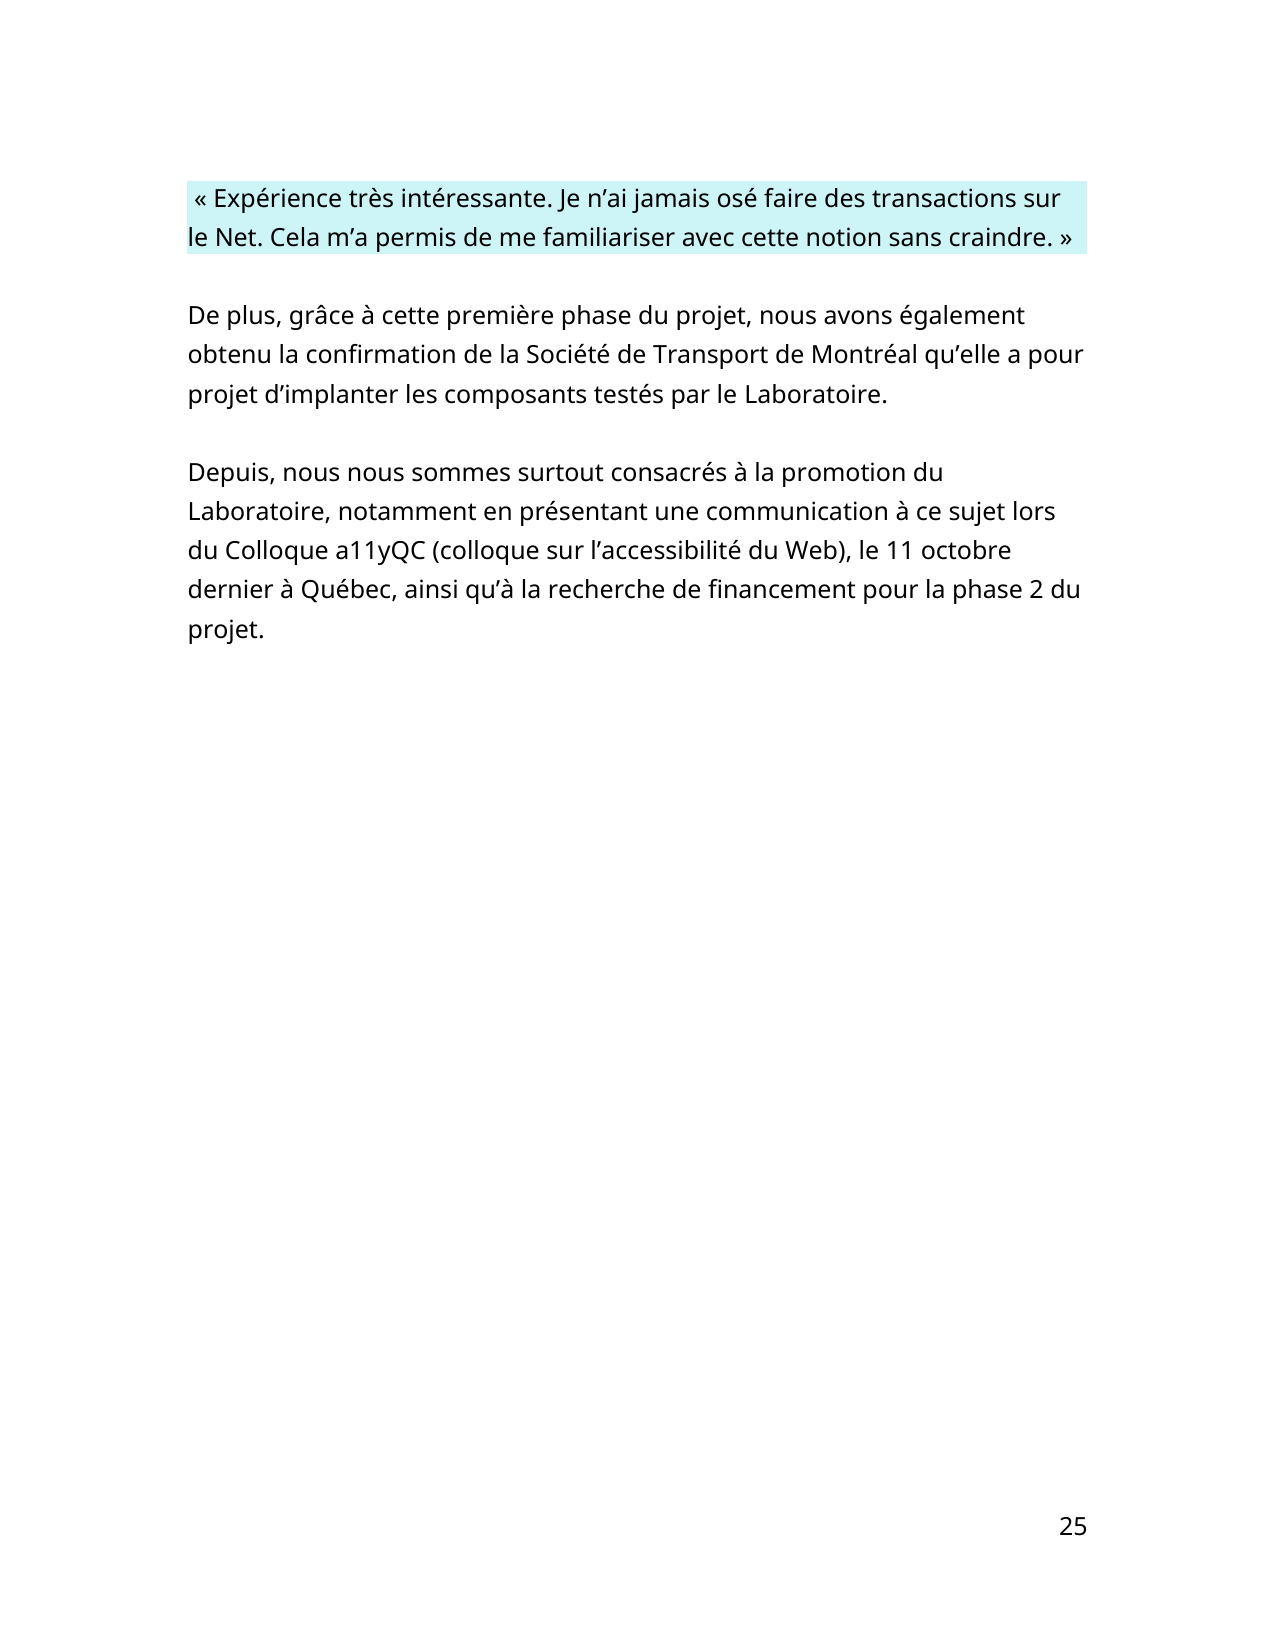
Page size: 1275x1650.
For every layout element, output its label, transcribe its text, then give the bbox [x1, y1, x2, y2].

text « Expérience très intéressante. Je n’ai jamais osé faire des transactions sur le Net. Cela m’a permis de me familiariser avec cette notion sans craindre. » [187, 181, 1087, 254]
text Depuis, nous nous sommes surtout consacrés à la promotion du Laboratoire, notamment en présentant une communication à ce sujet lors du Colloque a11yQC (colloque sur l’accessibilité du Web), le 11 octobre dernier à Québec, ainsi qu’à la recherche de financement pour la phase 2 du projet. [187, 455, 1087, 645]
text De plus, grâce à cette première phase du projet, nous avons également obtenu la confirmation de la Société de Transport de Montréal qu’elle a pour projet d’implanter les composants testés par le Laboratoire. [187, 298, 1087, 410]
